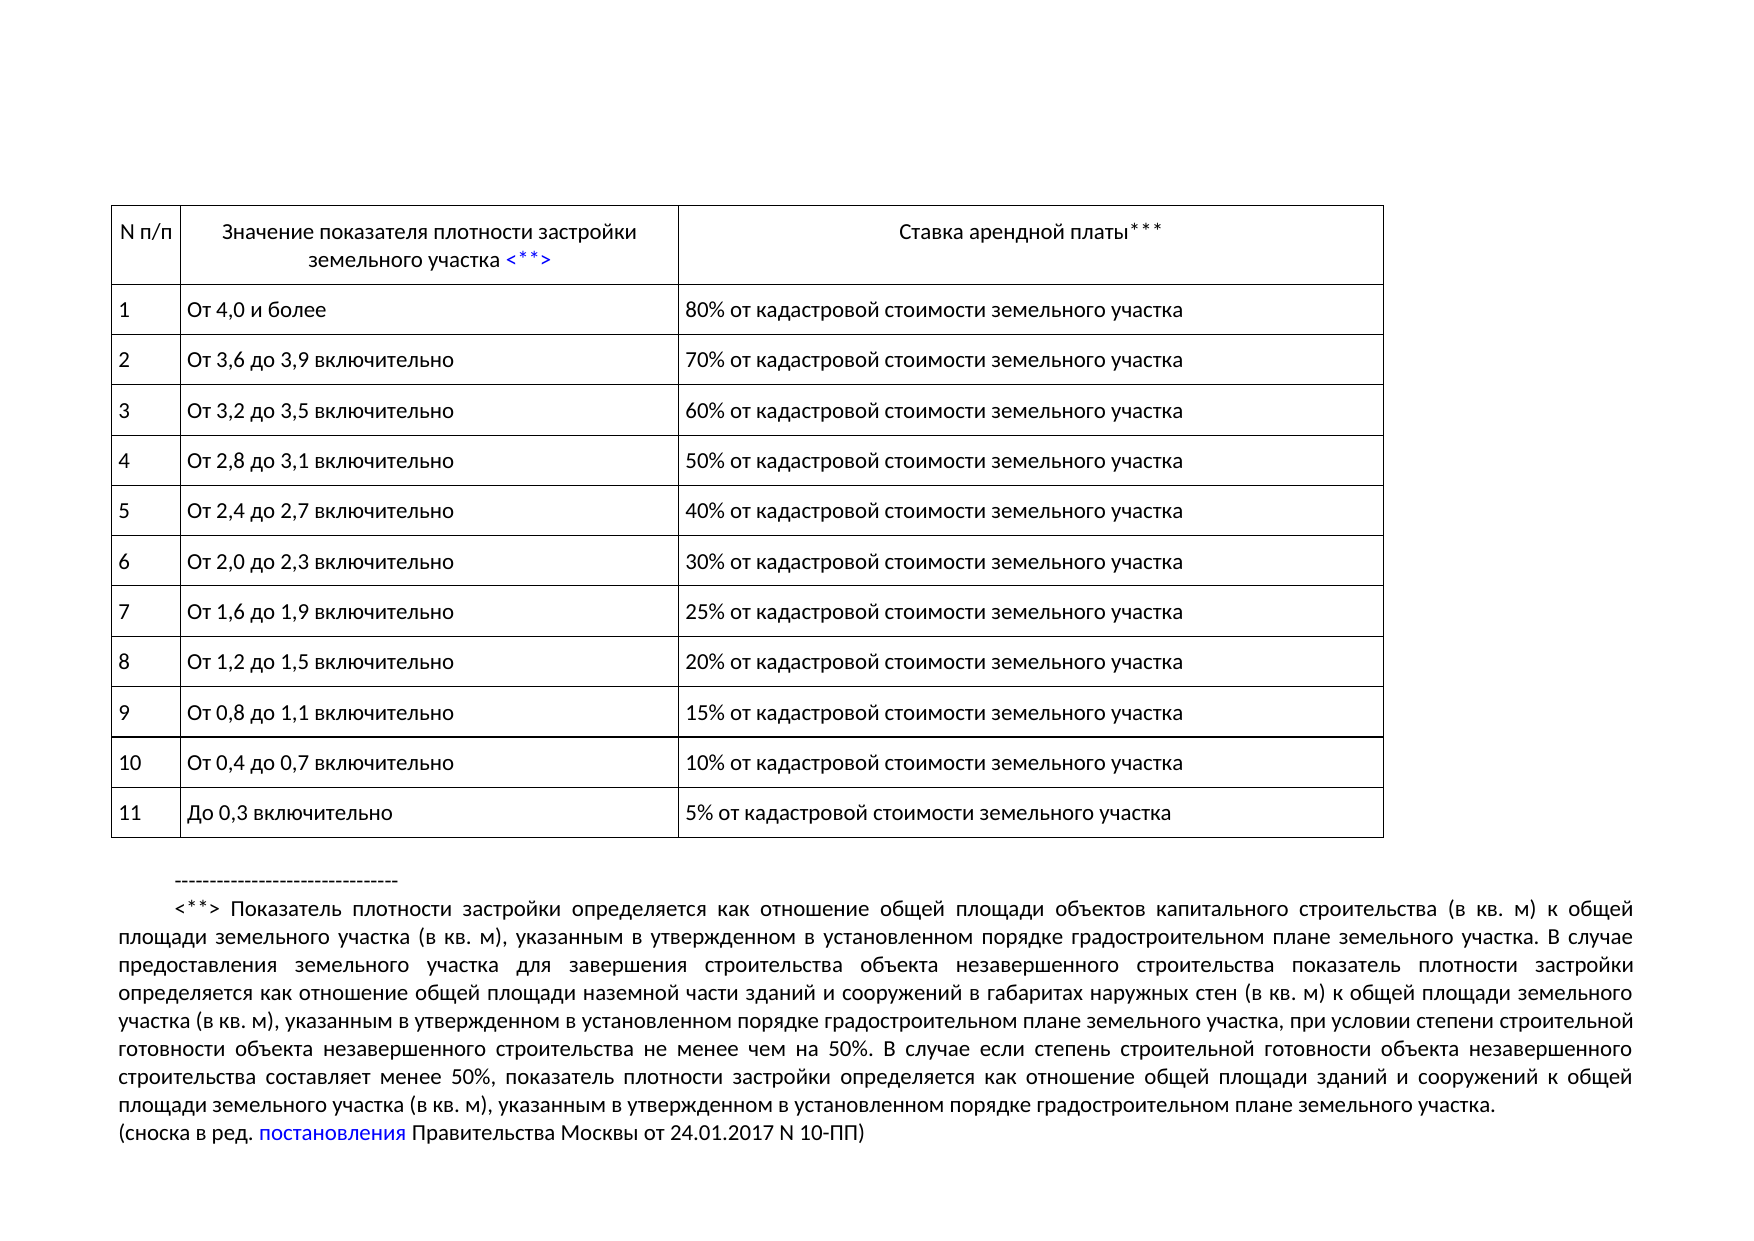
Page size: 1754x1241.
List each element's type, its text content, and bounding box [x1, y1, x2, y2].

table_cell 3 [112, 385, 180, 434]
table_cell 8 [112, 637, 180, 686]
table_cell 25% от кадастровой стоимости земельного участка [679, 586, 1383, 636]
table_cell 1 [112, 285, 180, 334]
table_cell 11 [112, 788, 180, 837]
table_cell 2 [112, 335, 180, 384]
text -------------------------------- [118, 866, 1636, 894]
text (сноска в ред. постановления Правительства Москвы от 24.01.2017 N 10-ПП) [118, 1118, 1636, 1146]
table_cell От 0,4 до 0,7 включительно [181, 738, 678, 787]
table_cell От 2,4 до 2,7 включительно [181, 486, 678, 535]
table_cell От 1,2 до 1,5 включительно [181, 637, 678, 686]
table_cell От 3,2 до 3,5 включительно [181, 385, 678, 434]
table_cell 80% от кадастровой стоимости земельного участка [679, 285, 1383, 334]
table_cell 50% от кадастровой стоимости земельного участка [679, 436, 1383, 485]
table_cell От 2,0 до 2,3 включительно [181, 536, 678, 585]
table_cell До 0,3 включительно [181, 788, 678, 837]
table_cell От 0,8 до 1,1 включительно [181, 687, 678, 736]
table_cell 30% от кадастровой стоимости земельного участка [679, 536, 1383, 585]
table_header Ставка арендной платы*** [679, 206, 1383, 283]
table_cell 15% от кадастровой стоимости земельного участка [679, 687, 1383, 736]
table_cell 70% от кадастровой стоимости земельного участка [679, 335, 1383, 384]
table_cell 10% от кадастровой стоимости земельного участка [679, 738, 1383, 787]
table_header Значение показателя плотности застройки земельного участка <**> [181, 206, 678, 283]
table_cell 5 [112, 486, 180, 535]
table_cell 6 [112, 536, 180, 585]
table_cell 9 [112, 687, 180, 736]
table_cell 20% от кадастровой стоимости земельного участка [679, 637, 1383, 686]
table_cell 5% от кадастровой стоимости земельного участка [679, 788, 1383, 837]
table_cell 60% от кадастровой стоимости земельного участка [679, 385, 1383, 434]
table_cell От 3,6 до 3,9 включительно [181, 335, 678, 384]
table_cell 10 [112, 738, 180, 787]
table_cell От 4,0 и более [181, 285, 678, 334]
table_cell 7 [112, 586, 180, 636]
table_header N п/п [112, 206, 180, 283]
table_cell От 2,8 до 3,1 включительно [181, 436, 678, 485]
text <**> Показатель плотности застройки определяется как отношение общей площади объектов капитального строительства (в кв. м) к общей площади земельного участка (в кв. м), указанным в утвержденном в установленном порядке градостроительном плане земельного участка. В случае предоставления земельного участка для завершения строительства объекта незавершенного строительства показатель плотности застройки определяется как отношение общей площади наземной части зданий и сооружений в габаритах наружных стен (в кв. м) к общей площади земельного участка (в кв. м), указанным в утвержденном в установленном порядке градостроительном плане земельного участка, при условии степени строительной готовности объекта незавершенного строительства не менее чем на 50%. В случае если степень строительной готовности объекта незавершенного строительства составляет менее 50%, показатель плотности застройки определяется как отношение общей площади зданий и сооружений к общей площади земельного участка (в кв. м), указанным в утвержденном в установленном порядке градостроительном плане земельного участка. [118, 894, 1636, 1118]
table_cell От 1,6 до 1,9 включительно [181, 586, 678, 636]
table_cell 40% от кадастровой стоимости земельного участка [679, 486, 1383, 535]
table_cell 4 [112, 436, 180, 485]
